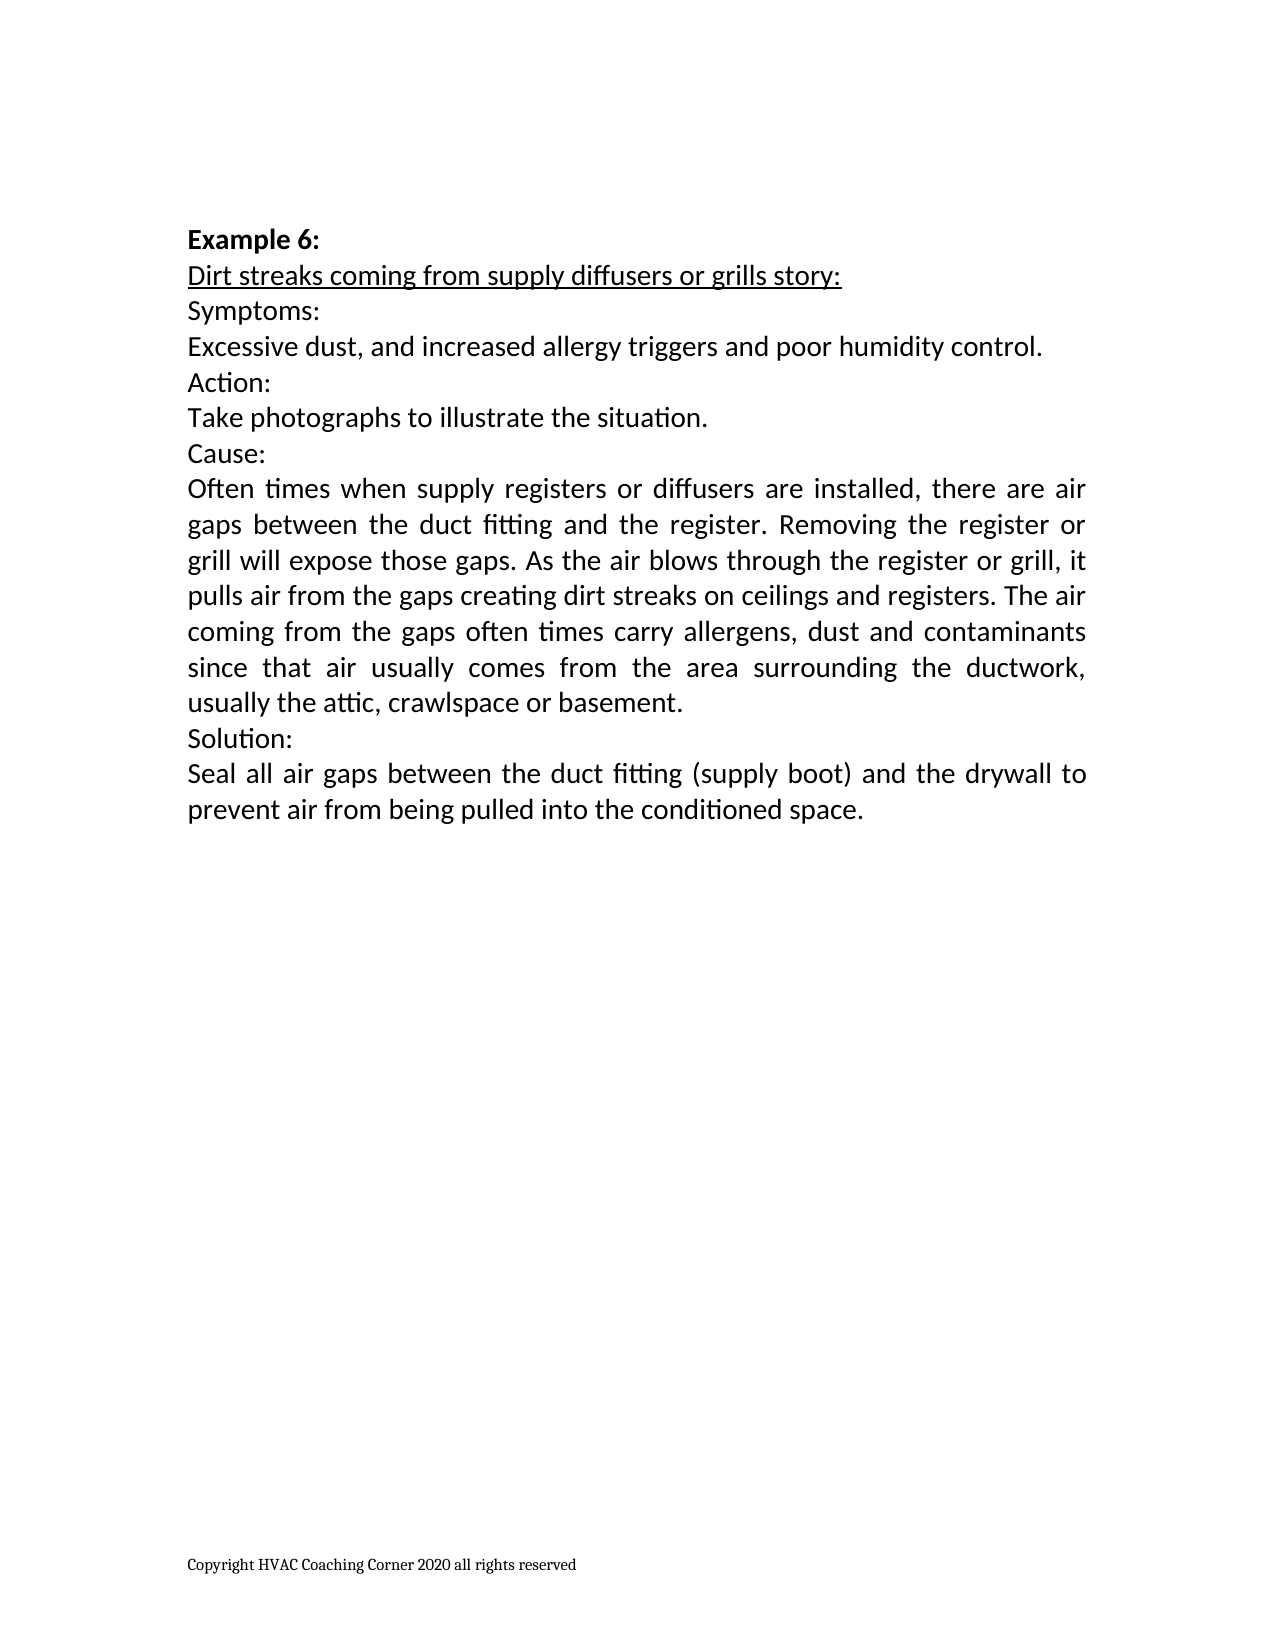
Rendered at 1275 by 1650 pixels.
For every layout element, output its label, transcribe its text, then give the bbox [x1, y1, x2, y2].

text Often times when supply registers or diffusers are installed, there are air gaps between the duct fitting and the register. Removing the register or grill will expose those gaps. As the air blows through the register or grill, it pulls air from the gaps creating dirt streaks on ceilings and registers. The air coming from the gaps often times carry allergens, dust and contaminants since that air usually comes from the area surrounding the ductwork, usually the attic, crawlspace or basement. [187, 471, 1087, 720]
text Excessive dust, and increased allergy triggers and poor humidity control. [187, 328, 1087, 364]
text Solution: [187, 720, 1087, 756]
text Take photographs to illustrate the situation. [187, 399, 1087, 435]
text Seal all air gaps between the duct fitting (supply boot) and the drywall to prevent air from being pulled into the conditioned space. [187, 756, 1087, 827]
text Dirt streaks coming from supply diffusers or grills story: [187, 257, 1087, 292]
text Action: [187, 364, 1087, 399]
text Cause: [187, 435, 1087, 471]
text Symptoms: [187, 292, 1087, 328]
text Example 6: [187, 221, 1087, 257]
